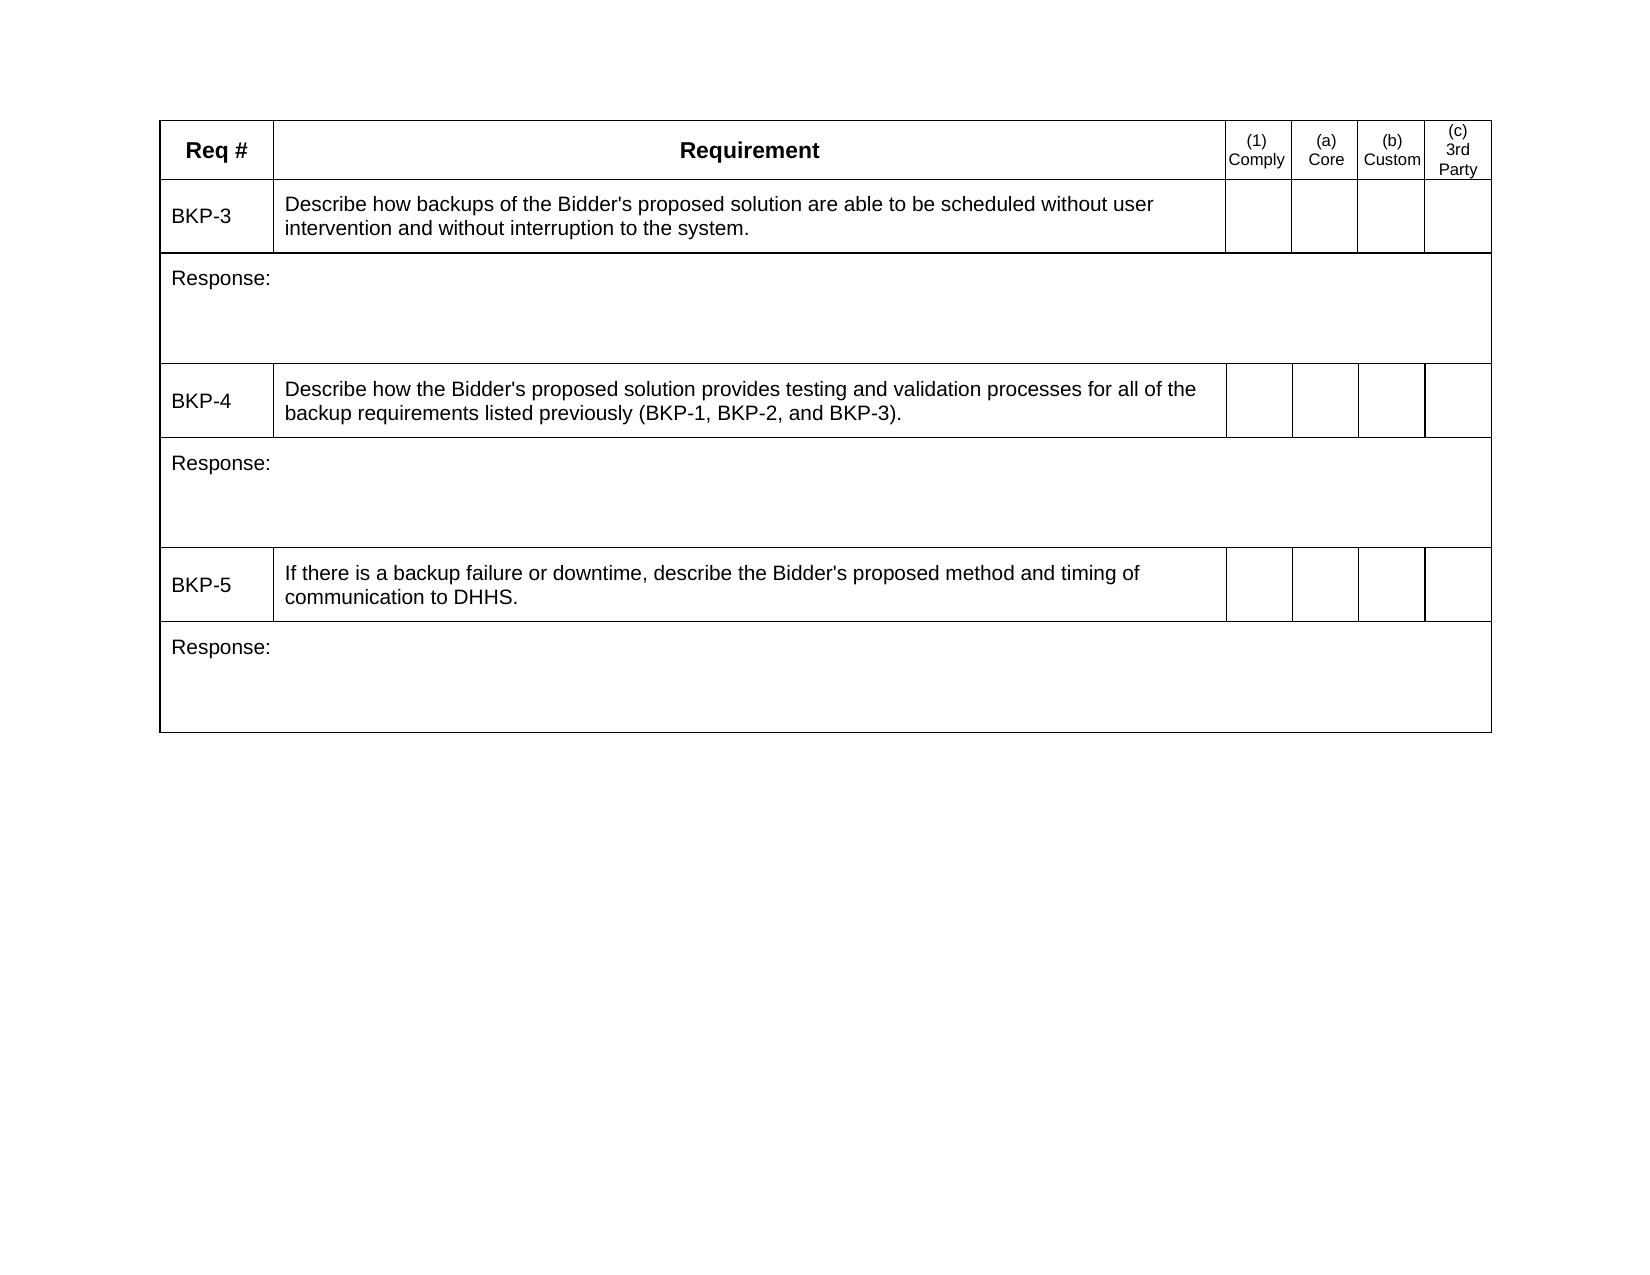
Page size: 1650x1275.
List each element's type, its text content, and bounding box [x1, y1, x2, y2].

table_cell BKP-5 [161, 548, 273, 621]
table_header (b) Custom [1358, 121, 1424, 178]
table_cell BKP-4 [161, 364, 273, 437]
table_header (a) Core [1292, 121, 1357, 178]
table_cell Response: [161, 254, 1491, 363]
table_cell [1426, 364, 1491, 437]
table_header (1) Comply [1226, 121, 1291, 178]
table_cell [1426, 548, 1491, 621]
table_cell Describe how the Bidder's proposed solution provides testing and validation processes for all of the backup requirements listed previously (BKP-1, BKP-2, and BKP-3). [274, 364, 1226, 437]
table_cell Response: [161, 622, 1491, 732]
table_cell [1359, 548, 1424, 621]
table_header (c) 3rd Party [1425, 121, 1491, 178]
table_cell [1292, 180, 1357, 252]
table_cell [1227, 364, 1292, 437]
table_cell If there is a backup failure or downtime, describe the Bidder's proposed method and timing of communication to DHHS. [274, 548, 1226, 621]
table_cell [1227, 548, 1292, 621]
table_cell [1226, 180, 1291, 252]
table_cell [1359, 364, 1424, 437]
table_cell [1293, 364, 1358, 437]
table_header Req # [161, 121, 273, 178]
table_cell [1293, 548, 1358, 621]
table_cell [1425, 180, 1491, 252]
table_cell [1358, 180, 1424, 252]
table_cell BKP-3 [161, 180, 273, 252]
table_cell Describe how backups of the Bidder's proposed solution are able to be scheduled without user intervention and without interruption to the system. [274, 180, 1225, 252]
table_header Requirement [274, 121, 1225, 178]
table_cell Response: [161, 438, 1491, 547]
